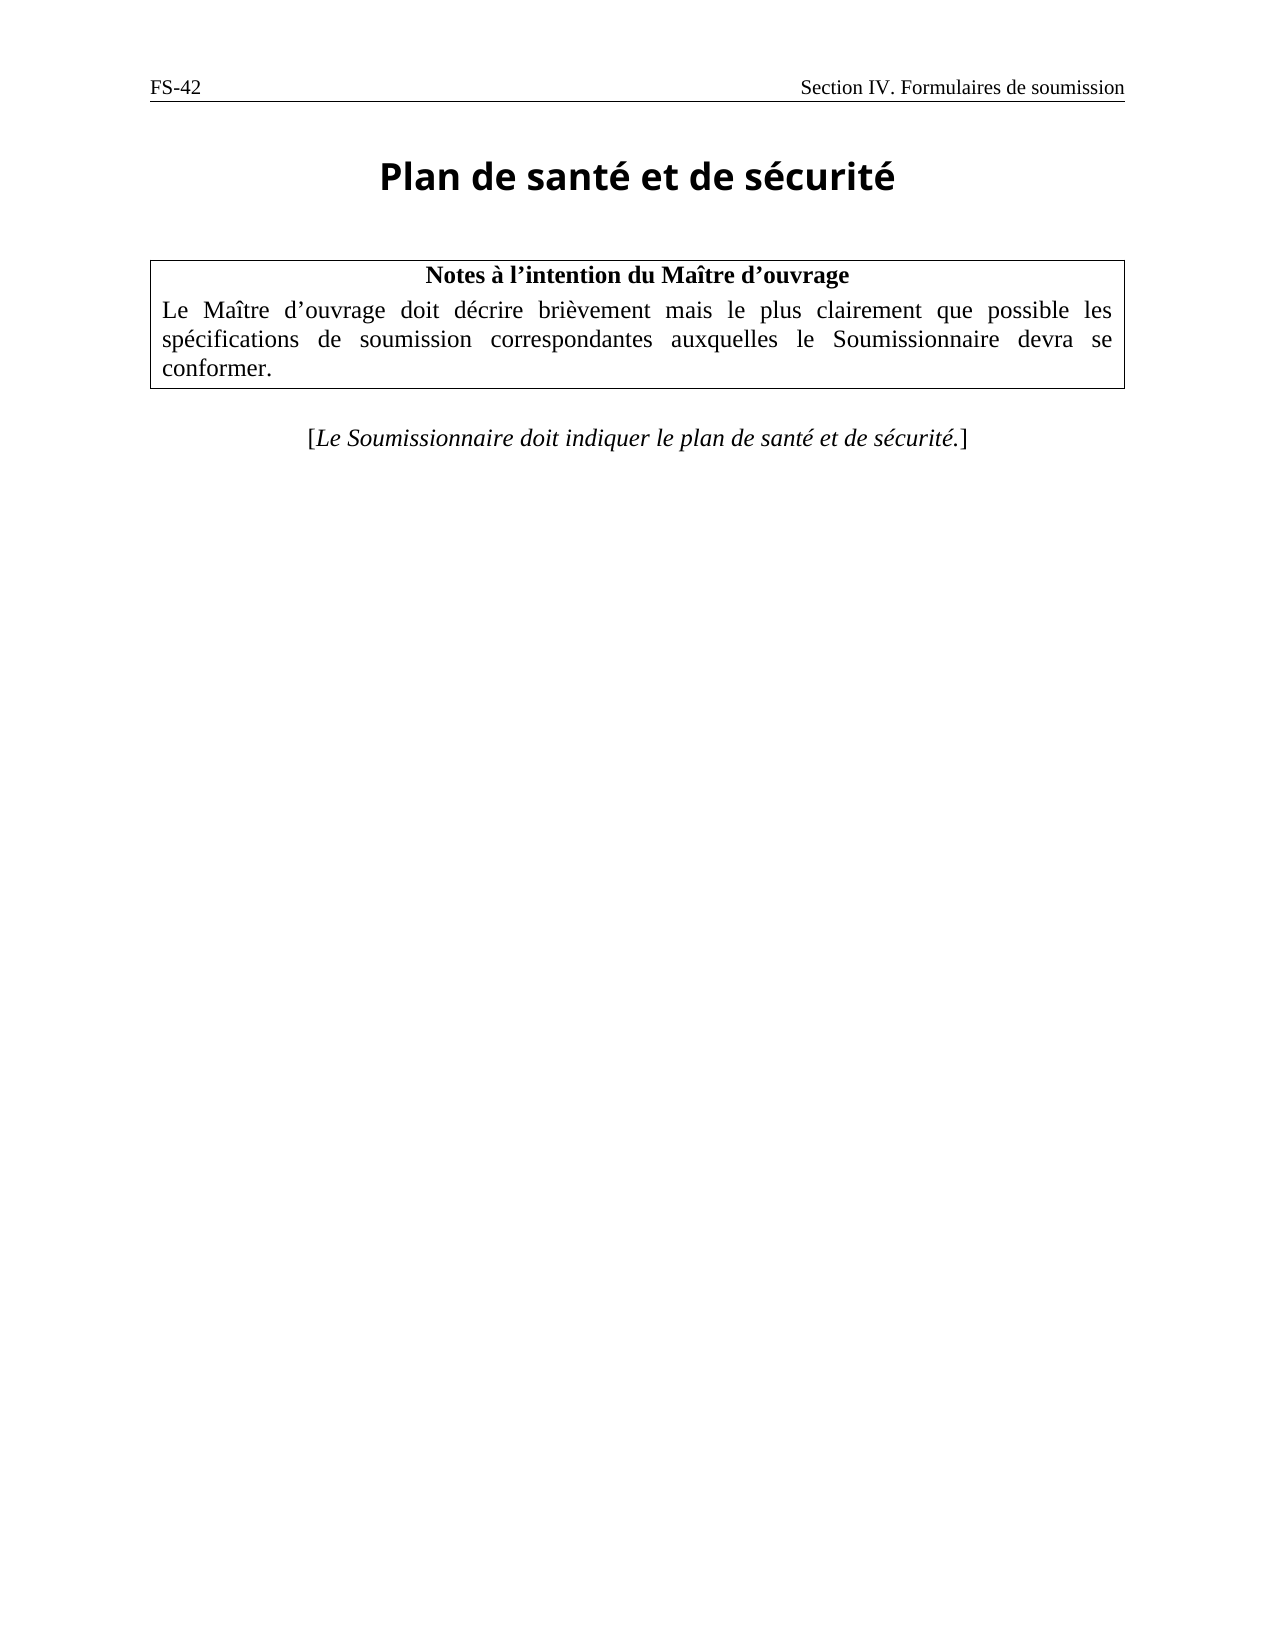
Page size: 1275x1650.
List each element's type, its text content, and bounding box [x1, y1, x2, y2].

subtitle Plan de santé et de sécurité [150, 150, 1125, 201]
text [Le Soumissionnaire doit indiquer le plan de santé et de sécurité.] [150, 423, 1125, 451]
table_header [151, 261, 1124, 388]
